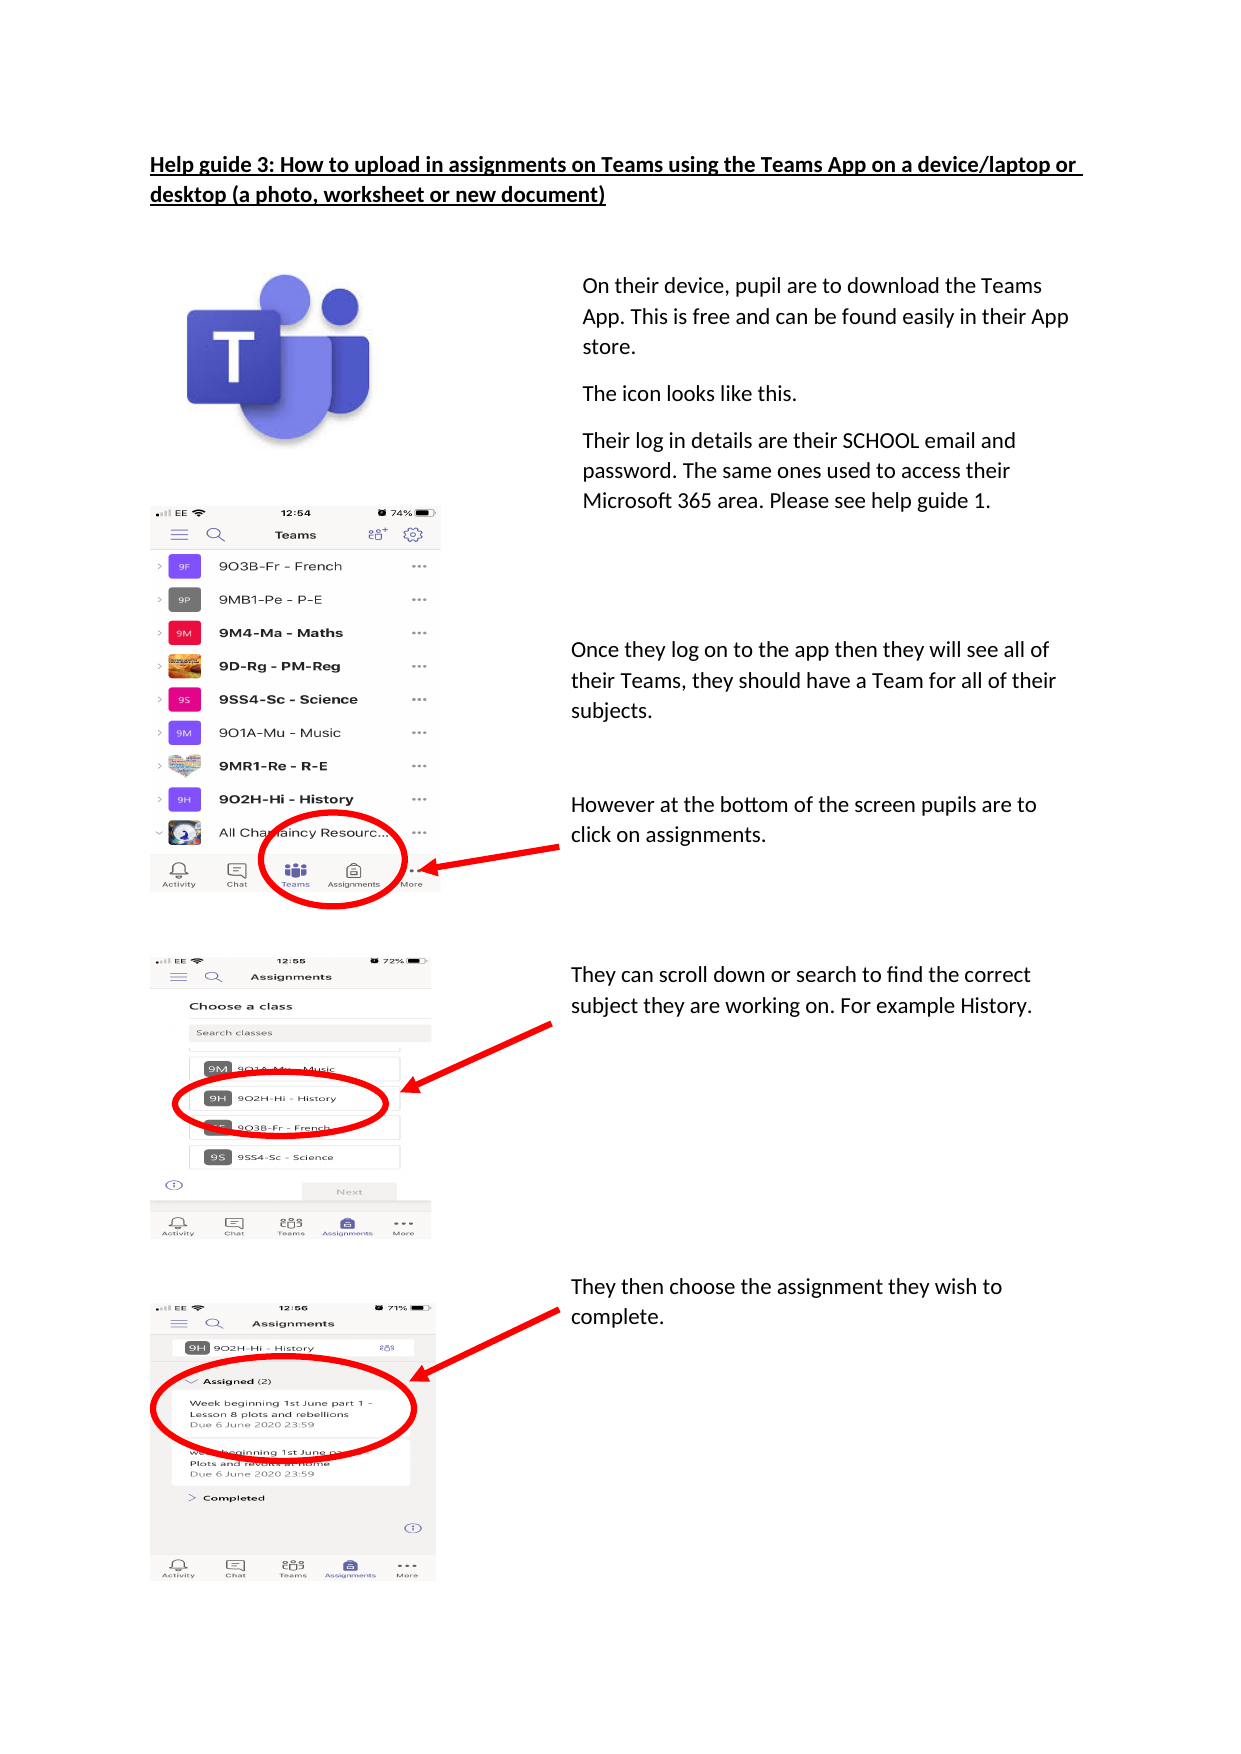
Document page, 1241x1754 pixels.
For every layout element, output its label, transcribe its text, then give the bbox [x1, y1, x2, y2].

picture [150, 957, 432, 1239]
picture [157, 1360, 410, 1457]
picture [265, 816, 401, 892]
text Help guide 3: How to upload in assignments on Teams using the Teams App on a device/laptop or desktop (a photo, worksheet or new document) [150, 150, 1090, 208]
picture [150, 1303, 436, 1581]
picture [150, 506, 441, 892]
picture [150, 227, 411, 488]
